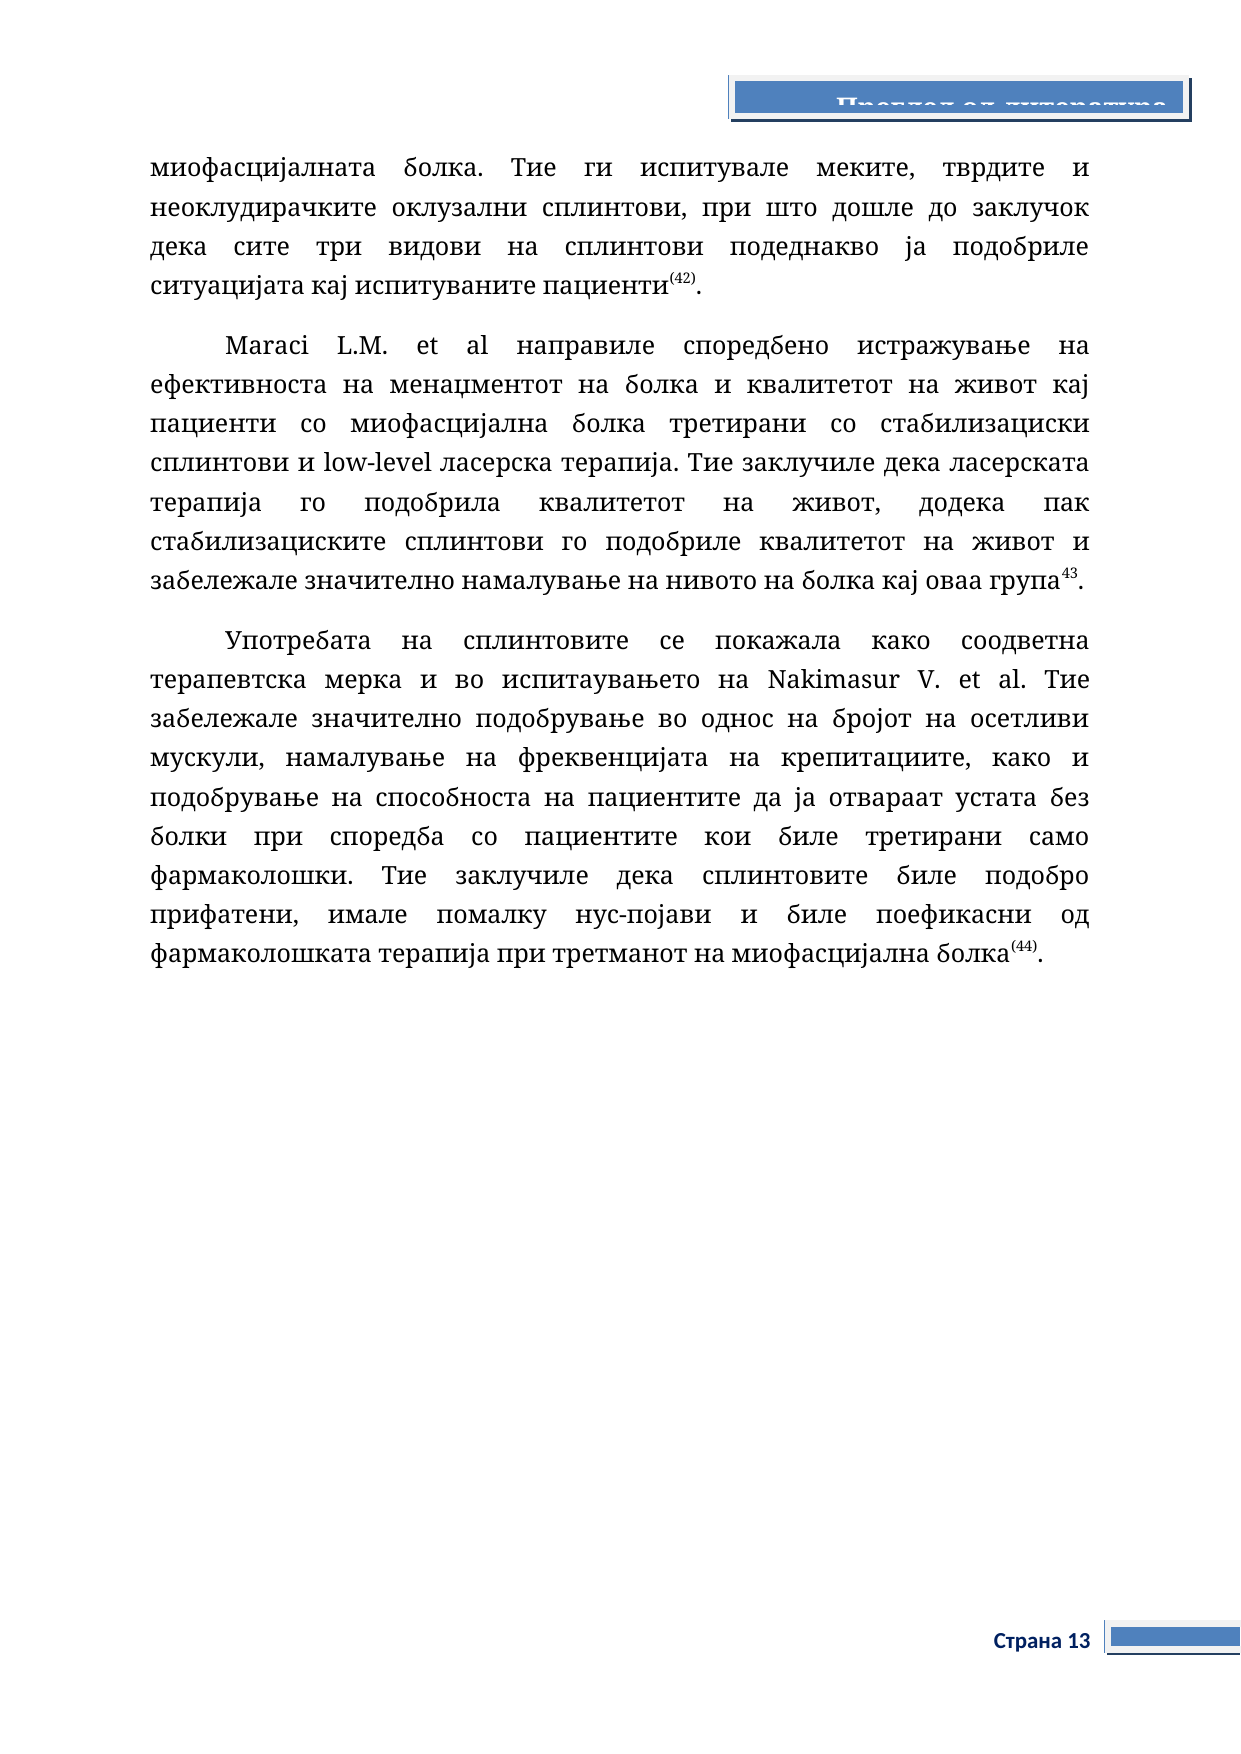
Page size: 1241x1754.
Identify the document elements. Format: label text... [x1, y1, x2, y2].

text Maraci L.M. et al направиле споредбено истражување на ефективноста на менаџментот на болка и квалитетот на живот кај пациенти со миофасцијална болка третирани со стабилизациски сплинтови и low-level ласерска терапија. Тие заклучиле дека ласерската терапија го подобрила квалитетот на живот, додека пак стабилизациските сплинтови го подобриле квалитетот на живот и забележале значително намалување на нивото на болка кај оваа група. [150, 327, 1090, 597]
text Употребата на сплинтовите се покажала како соодветна терапевтска мерка и во испитаувањето на Nakimasur V. et al. Тие забележале значително подобрување во однос на бројот на осетливи мускули, намалување на фреквенцијата на крепитациите, како и подобрување на способноста на пациентите да ја отвараат устата без болки при споредба со пациентите кои биле третирани само фармаколошки. Тие заклучиле дека сплинтовите биле подобро прифатени, имале помалку нус-појави и биле поефикасни од фармаколошката терапија при третманот на миофасцијална болка(). [150, 622, 1090, 970]
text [150, 150, 1090, 302]
